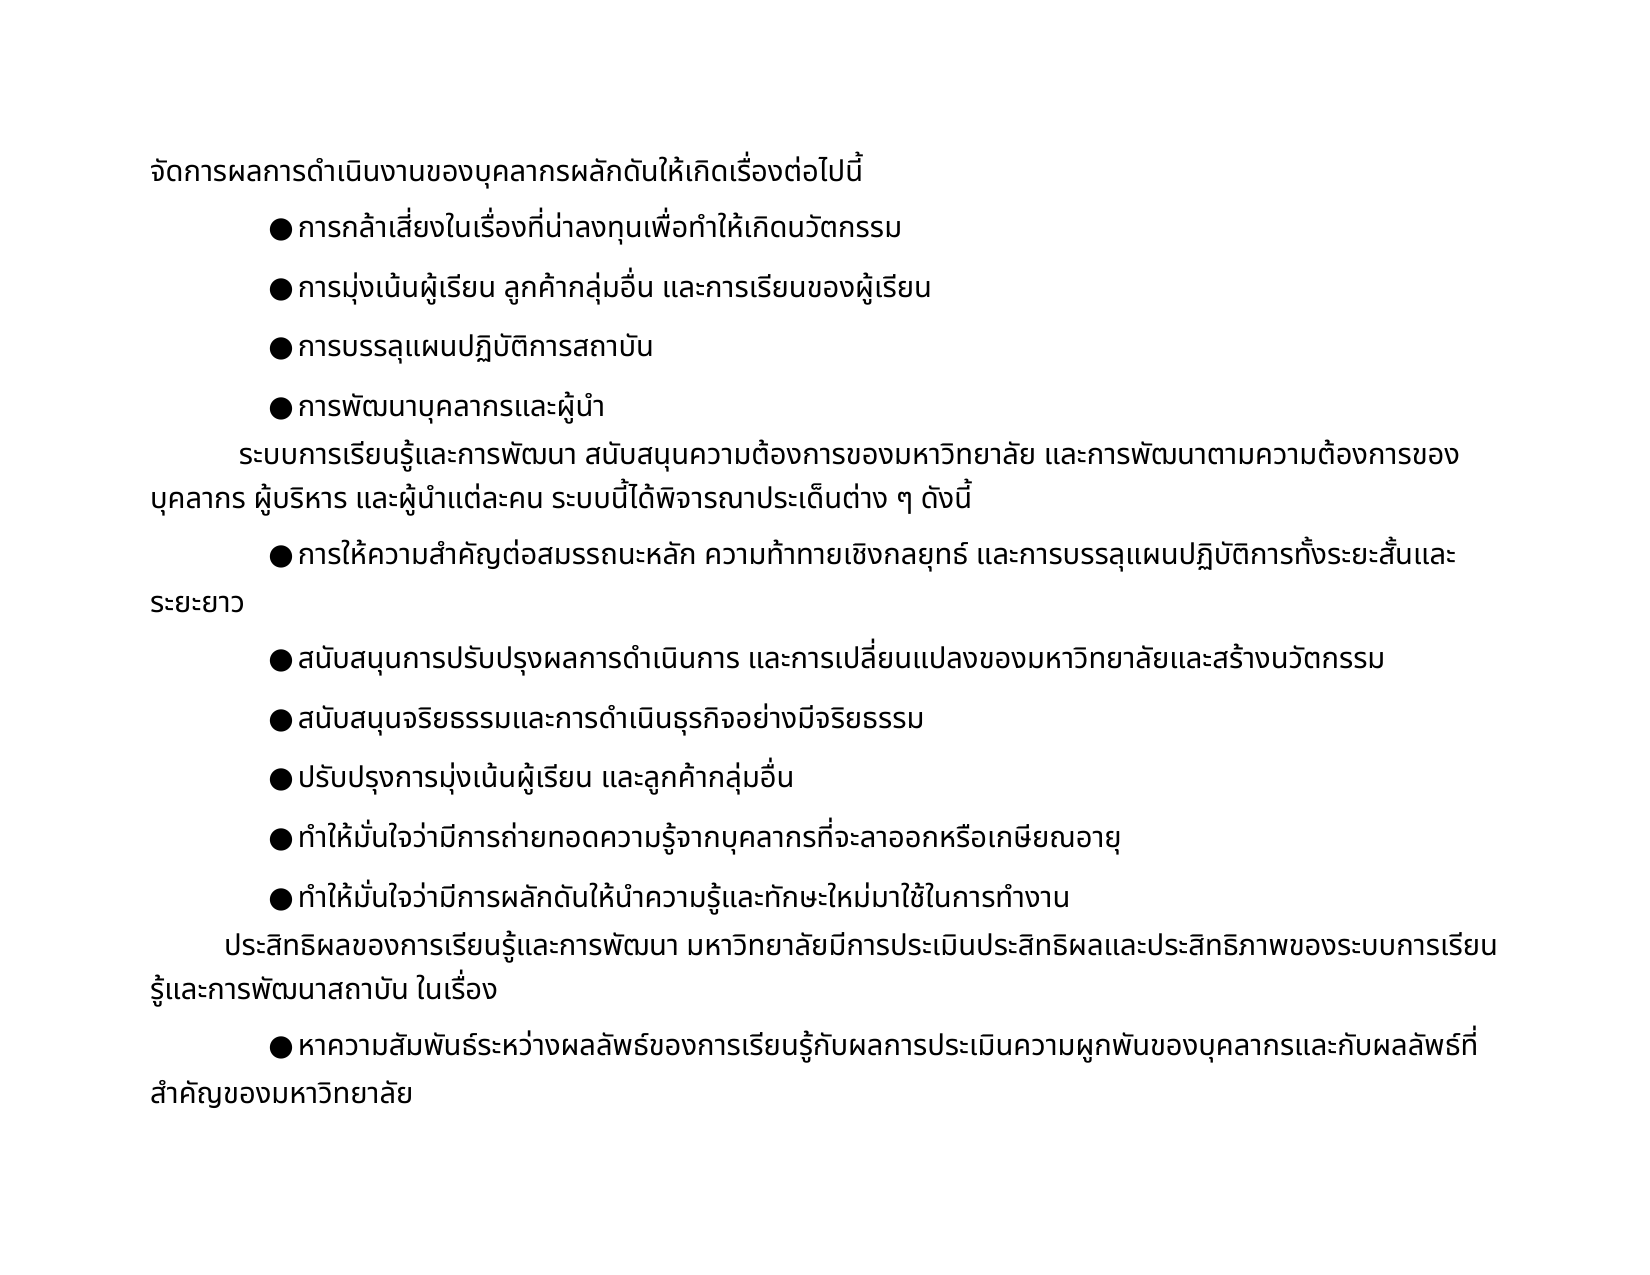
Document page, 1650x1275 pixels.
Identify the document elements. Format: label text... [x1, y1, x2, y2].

list สนับสนุนจริยธรรมและการดำเนินธุรกิจอย่างมีจริยธรรม [150, 685, 1500, 745]
list การมุ่งเน้นผู้เรียน ลูกค้ากลุ่มอื่น และการเรียนของผู้เรียน [150, 254, 1500, 314]
list สนับสนุนการปรับปรุงผลการดำเนินการ และการเปลี่ยนแปลงของมหาวิทยาลัยและสร้างนวัตกรรม [150, 625, 1500, 685]
list การให้ความสำคัญต่อสมรรถนะหลัก ความท้าทายเชิงกลยุทธ์ และการบรรลุแผนปฏิบัติการทั้งระยะสั้นและระยะยาว [150, 521, 1500, 625]
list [150, 150, 1500, 194]
list หาความสัมพันธ์ระหว่างผลลัพธ์ของการเรียนรู้กับผลการประเมินความผูกพันของบุคลากรและกับผลลัพธ์ที่สำคัญของมหาวิทยาลัย [150, 1012, 1500, 1116]
list ปรับปรุงการมุ่งเน้นผู้เรียน และลูกค้ากลุ่มอื่น [150, 745, 1500, 804]
text ประสิทธิผลของการเรียนรู้และการพัฒนา มหาวิทยาลัยมีการประเมินประสิทธิผลและประสิทธิภาพของระบบการเรียนรู้และการพัฒนาสถาบัน ในเรื่อง [150, 924, 1500, 1012]
list ทำให้มั่นใจว่ามีการผลักดันให้นำความรู้และทักษะใหม่มาใช้ในการทำงาน [150, 864, 1500, 924]
list การพัฒนาบุคลากรและผู้นำ [150, 373, 1500, 433]
list การบรรลุแผนปฏิบัติการสถาบัน [150, 314, 1500, 373]
list ทำให้มั่นใจว่ามีการถ่ายทอดความรู้จากบุคลากรที่จะลาออกหรือเกษียณอายุ [150, 804, 1500, 864]
text ระบบการเรียนรู้และการพัฒนา สนับสนุนความต้องการของมหาวิทยาลัย และการพัฒนาตามความต้องการของบุคลากร ผู้บริหาร และผู้นำแต่ละคน ระบบนี้ได้พิจารณาประเด็นต่าง ๆ ดังนี้ [150, 433, 1500, 521]
list การกล้าเสี่ยงในเรื่องที่น่าลงทุนเพื่อทำให้เกิดนวัตกรรม [150, 194, 1500, 254]
